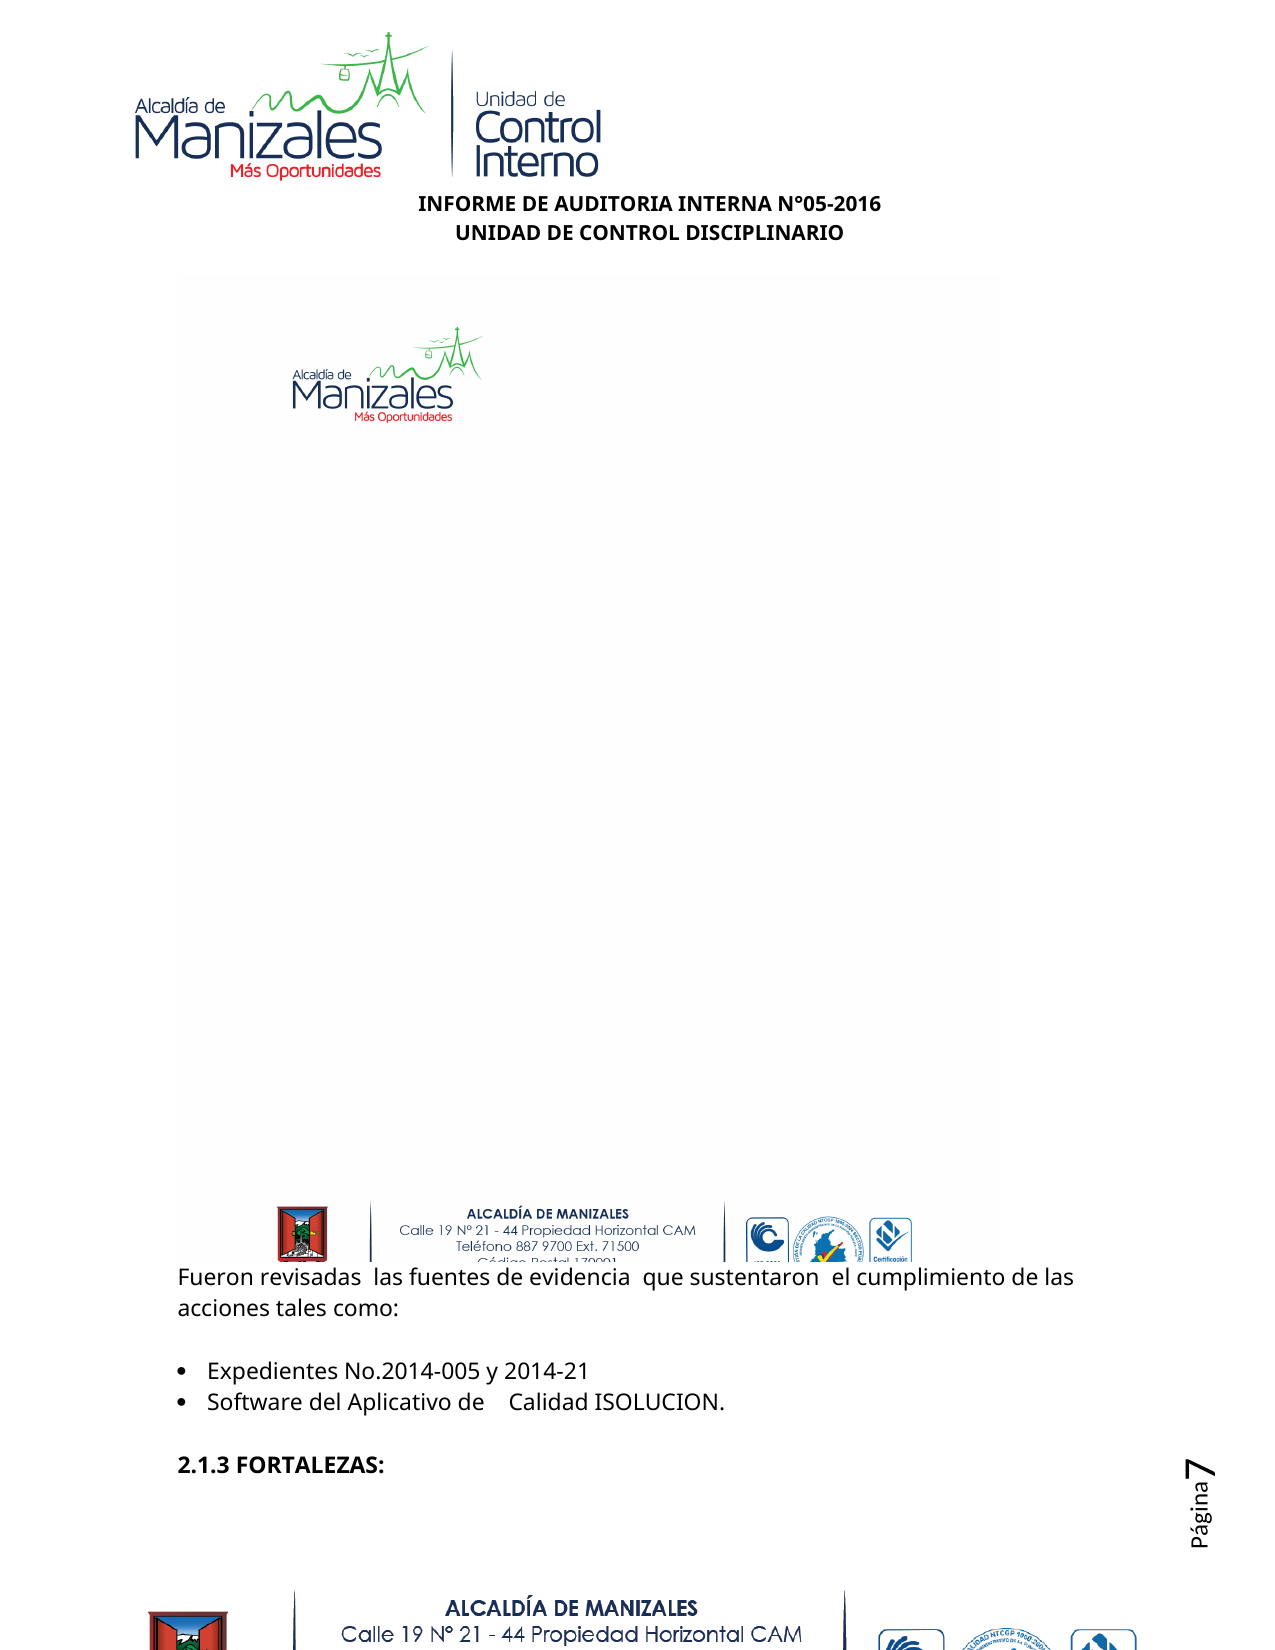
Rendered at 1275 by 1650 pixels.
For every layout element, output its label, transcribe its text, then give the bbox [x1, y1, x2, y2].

picture [0, 1579, 1275, 1650]
text Fueron revisadas las fuentes de evidencia que sustentaron el cumplimiento de las acciones tales como: [177, 1261, 1122, 1323]
list Expedientes No.2014-005 y 2014-21 [177, 1355, 1122, 1386]
list Software del Aplicativo de Calidad ISOLUCION. [177, 1386, 1122, 1417]
text 2.1.3 FORTALEZAS: [177, 1448, 1122, 1480]
picture [0, 0, 1227, 1293]
